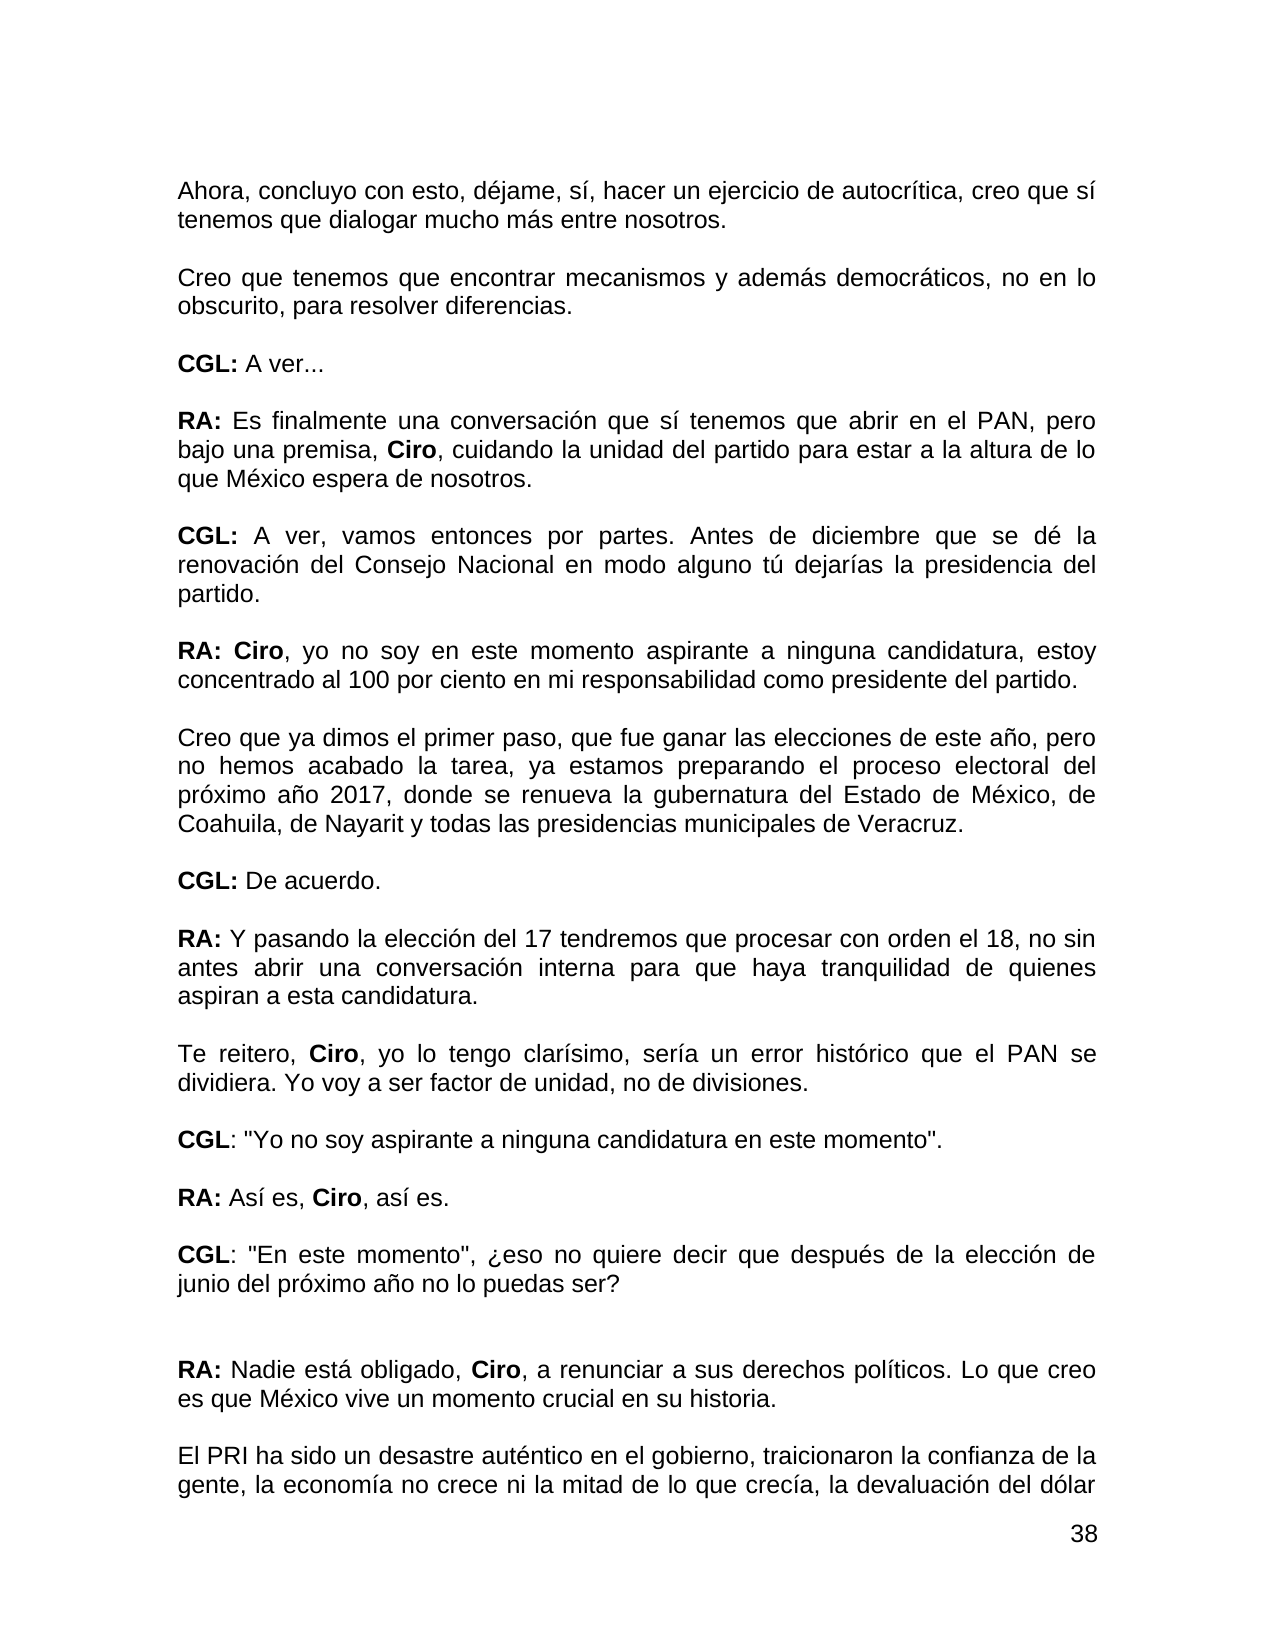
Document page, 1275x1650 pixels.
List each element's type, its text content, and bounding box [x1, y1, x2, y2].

text CGL: "En este momento", ¿eso no quiere decir que después de la elección de junio del próximo año no lo puedas ser? [177, 1240, 1098, 1298]
text Ahora, concluyo con esto, déjame, sí, hacer un ejercicio de autocrítica, creo que sí tenemos que dialogar mucho más entre nosotros. [177, 176, 1098, 234]
text CGL: A ver... [177, 349, 1098, 378]
text CGL: A ver, vamos entonces por partes. Antes de diciembre que se dé la renovación del Consejo Nacional en modo alguno tú dejarías la presidencia del partido. [177, 521, 1098, 608]
text CGL: De acuerdo. [177, 866, 1098, 895]
text RA: Nadie está obligado, Ciro, a renunciar a sus derechos políticos. Lo que creo es que México vive un momento crucial en su historia. [177, 1355, 1098, 1413]
text Te reitero, Ciro, yo lo tengo clarísimo, sería un error histórico que el PAN se dividiera. Yo voy a ser factor de unidad, no de divisiones. [177, 1039, 1098, 1096]
text RA: Ciro, yo no soy en este momento aspirante a ninguna candidatura, estoy concentrado al 100 por ciento en mi responsabilidad como presidente del partido. [177, 636, 1098, 694]
text RA: Y pasando la elección del 17 tendremos que procesar con orden el 18, no sin antes abrir una conversación interna para que haya tranquilidad de quienes aspiran a esta candidatura. [177, 924, 1098, 1010]
text Creo que tenemos que encontrar mecanismos y además democráticos, no en lo obscurito, para resolver diferencias. [177, 263, 1098, 320]
text RA: Así es, Ciro, así es. [177, 1183, 1098, 1211]
text CGL: "Yo no soy aspirante a ninguna candidatura en este momento". [177, 1125, 1098, 1154]
text Creo que ya dimos el primer paso, que fue ganar las elecciones de este año, pero no hemos acabado la tarea, ya estamos preparando el proceso electoral del próximo año 2017, donde se renueva la gubernatura del Estado de México, de Coahuila, de Nayarit y todas las presidencias municipales de Veracruz. [177, 723, 1098, 838]
text RA: Es finalmente una conversación que sí tenemos que abrir en el PAN, pero bajo una premisa, Ciro, cuidando la unidad del partido para estar a la altura de lo que México espera de nosotros. [177, 406, 1098, 493]
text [177, 1441, 1098, 1499]
